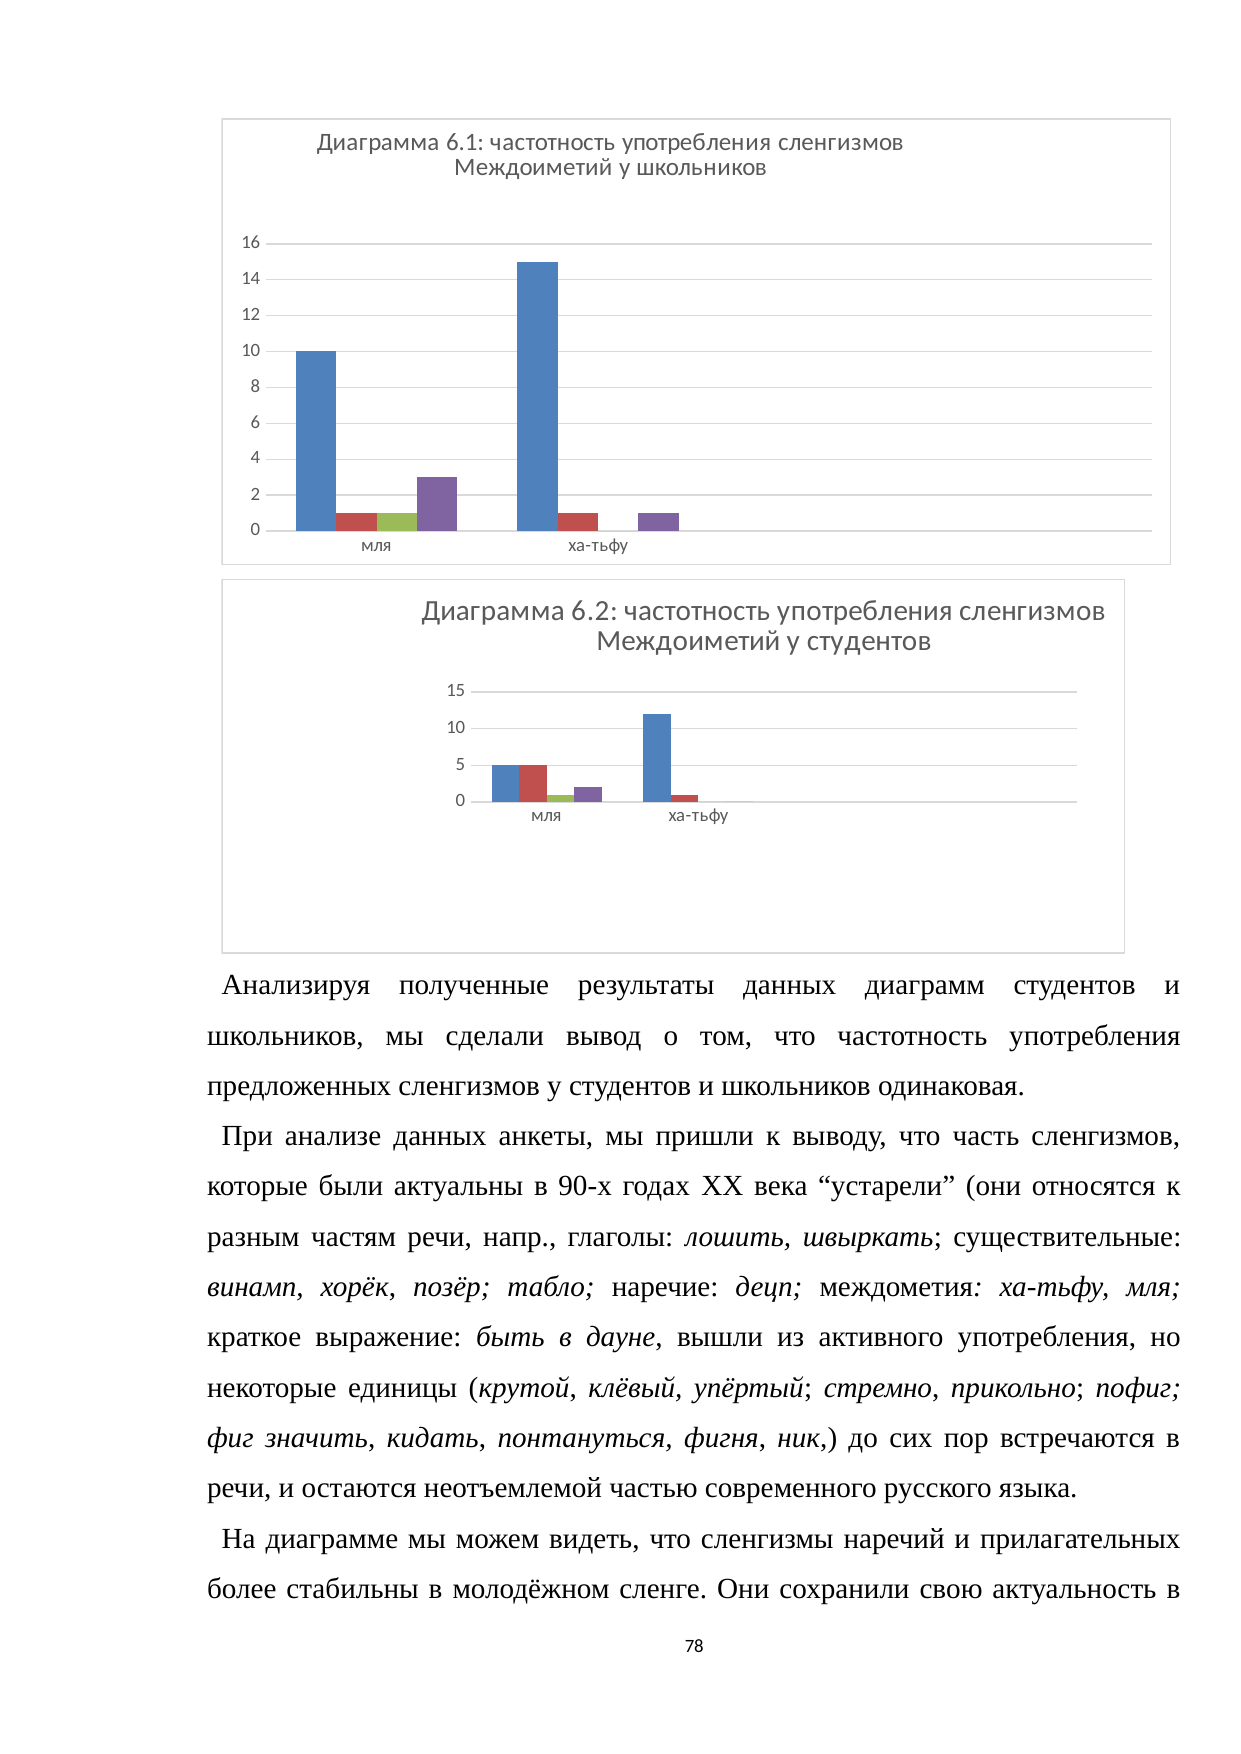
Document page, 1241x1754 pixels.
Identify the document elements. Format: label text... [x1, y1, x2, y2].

text При анализе данных анкеты, мы пришли к выводу, что часть сленгизмов, которые были актуальны в 90-х годах XX века “устарели” (они относятся к разным частям речи, напр., глаголы: лошить, швыркать; существительные: винамп, хорёк, позёр; табло; наречие: децп; междометия: ха-тьфу, мля; краткое выражение: быть в дауне, вышли из активного употребления, но некоторые единицы (крутой, клёвый, упёртый; стремно, прикольно; пофиг; фиг значить, кидать, понтануться, фигня, ник,) до сих пор встречаются в речи, и остаются неотъемлемой частью современного русского языка. [207, 1118, 1181, 1504]
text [207, 1521, 1181, 1571]
text Анализируя полученные результаты данных диаграмм студентов и школьников, мы сделали вывод о том, что частотность употребления предложенных сленгизмов у студентов и школьников одинаковая. [207, 967, 1181, 1101]
